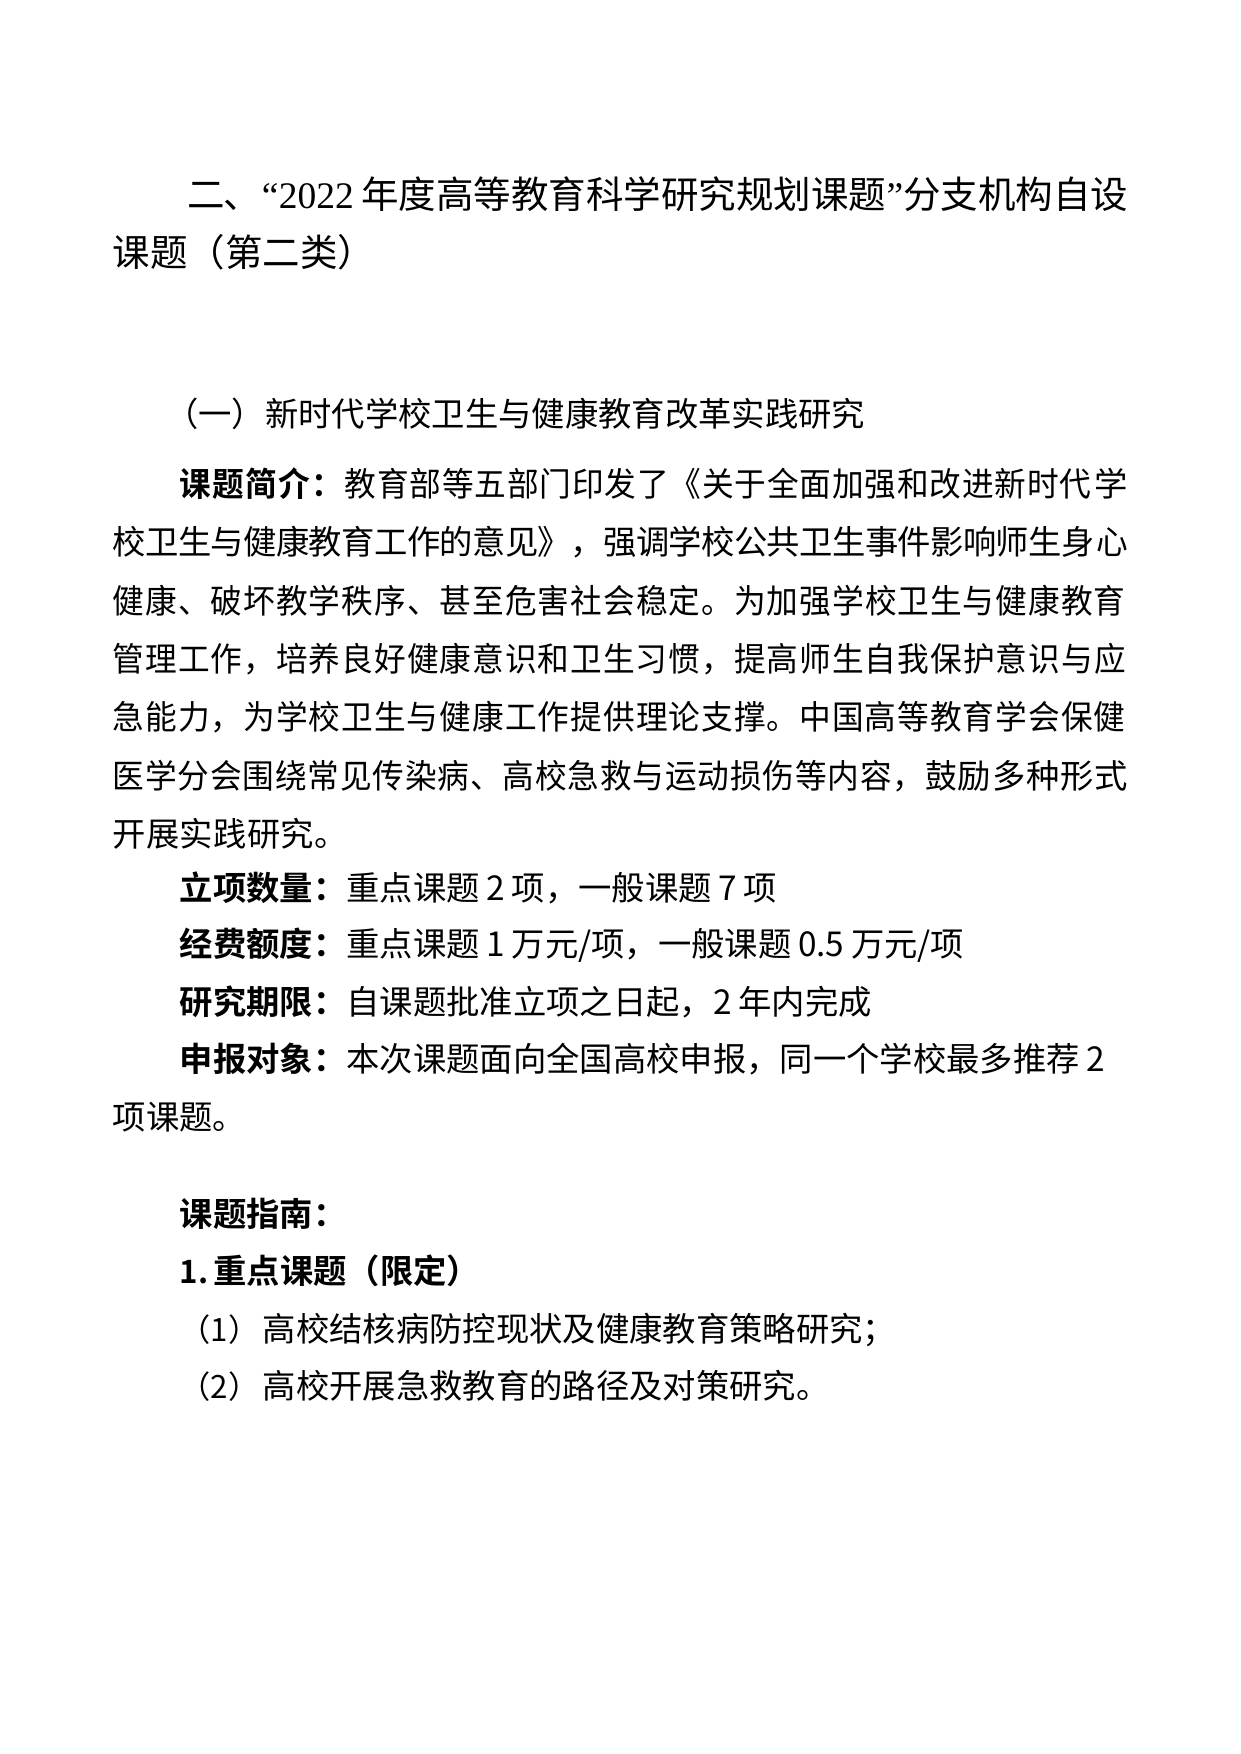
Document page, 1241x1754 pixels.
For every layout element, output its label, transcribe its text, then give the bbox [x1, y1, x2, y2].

text 研究期限：自课题批准立项之日起，2年内完成 [179, 976, 1171, 1024]
text 项课题。 [112, 1091, 1171, 1139]
text 经费额度：重点课题1万元/项，一般课题0.5万元/项 [179, 918, 1171, 966]
subtitle 二、“2022年度高等教育科学研究规划课题”分支机构自设课题（第二类） [112, 164, 1128, 277]
text 申报对象：本次课题面向全国高校申报，同一个学校最多推荐2 [179, 1033, 1171, 1081]
subtitle 课题指南： [179, 1187, 1171, 1236]
list 重点课题（限定） [179, 1245, 1171, 1293]
list 高校结核病防控现状及健康教育策略研究； [179, 1303, 1171, 1351]
text 立项数量：重点课题2项，一般课题7项 [179, 866, 1171, 908]
text 课题简介：教育部等五部门印发了《关于全面加强和改进新时代学校卫生与健康教育工作的意见》，强调学校公共卫生事件影响师生身心健康、破坏教学秩序、甚至危害社会稳定。为加强学校卫生与健康教育管理工作，培养良好健康意识和卫生习惯，提高师生自我保护意识与应急能力，为学校卫生与健康工作提供理论支撑。中国高等教育学会保健医学分会围绕常见传染病、高校急救与运动损伤等内容，鼓励多种形式开展实践研究。 [112, 458, 1128, 856]
text （一）新时代学校卫生与健康教育改革实践研究 [165, 388, 1171, 436]
list 高校开展急救教育的路径及对策研究。 [179, 1360, 1171, 1408]
